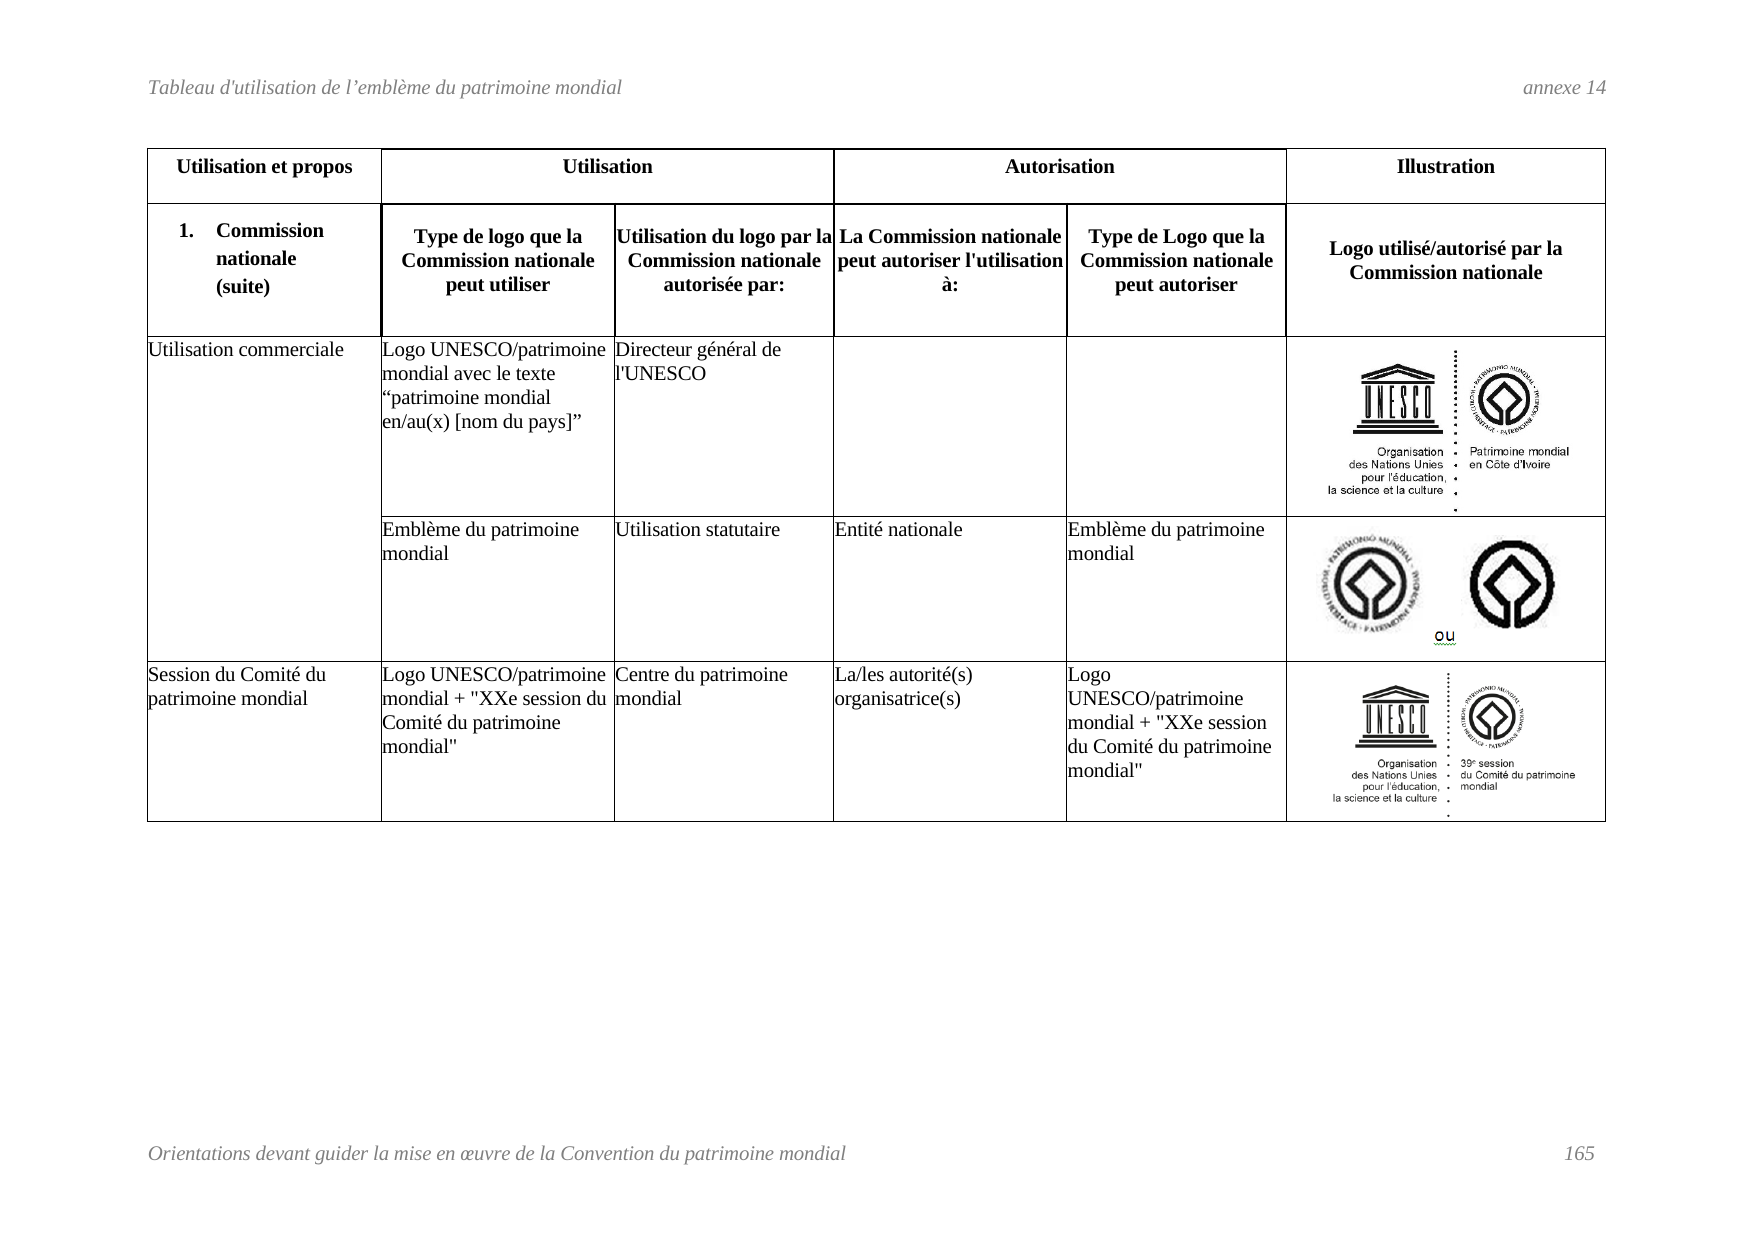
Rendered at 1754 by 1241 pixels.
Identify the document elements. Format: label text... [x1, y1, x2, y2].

table_cell La Commission nationale peut autoriser l'utilisation à: [835, 205, 1066, 336]
table_header Utilisation et propos [148, 149, 381, 202]
table_cell Logo utilisé/autorisé par la Commission nationale [1287, 204, 1605, 336]
table_cell Type de Logo que la Commission nationale peut autoriser [1068, 205, 1285, 336]
table_cell Session du Comité du patrimoine mondial [148, 662, 381, 821]
table_cell [1067, 337, 1286, 516]
table_cell Logo UNESCO/patrimoine mondial + "XXe session du Comité du patrimoine mondial" [382, 662, 614, 821]
table_cell Logo UNESCO/patrimoine mondial avec le texte “patrimoine mondial en/au(x) [nom du pays]” [382, 337, 614, 516]
table_cell Type de logo que la Commission nationale peut utiliser [383, 205, 614, 336]
picture [1329, 670, 1589, 819]
table_cell Directeur général de l'UNESCO [615, 337, 833, 516]
table_cell [834, 337, 1066, 516]
table_cell [1287, 517, 1605, 661]
table_cell Utilisation commerciale [148, 337, 381, 661]
table_header Illustration [1287, 149, 1605, 202]
table_cell Centre du patrimoine mondial [615, 662, 833, 821]
table_cell Utilisation du logo par la Commission nationale autorisée par: [616, 205, 833, 336]
table_header Autorisation [835, 150, 1286, 202]
picture [1316, 345, 1579, 516]
table_cell Commission nationale (suite) [148, 204, 380, 336]
table_cell Logo UNESCO/patrimoine mondial + "XXe session du Comité du patrimoine mondial" [1067, 662, 1286, 821]
table_cell Emblème du patrimoine mondial [382, 517, 614, 661]
picture [1313, 523, 1563, 652]
table_header Utilisation [382, 150, 833, 202]
table_cell Entité nationale [834, 517, 1066, 661]
table_cell Utilisation statutaire [615, 517, 833, 661]
table_cell [1287, 337, 1605, 516]
table_cell Emblème du patrimoine mondial [1067, 517, 1286, 661]
table_cell La/les autorité(s) organisatrice(s) [834, 662, 1066, 821]
table_cell [1287, 662, 1605, 821]
